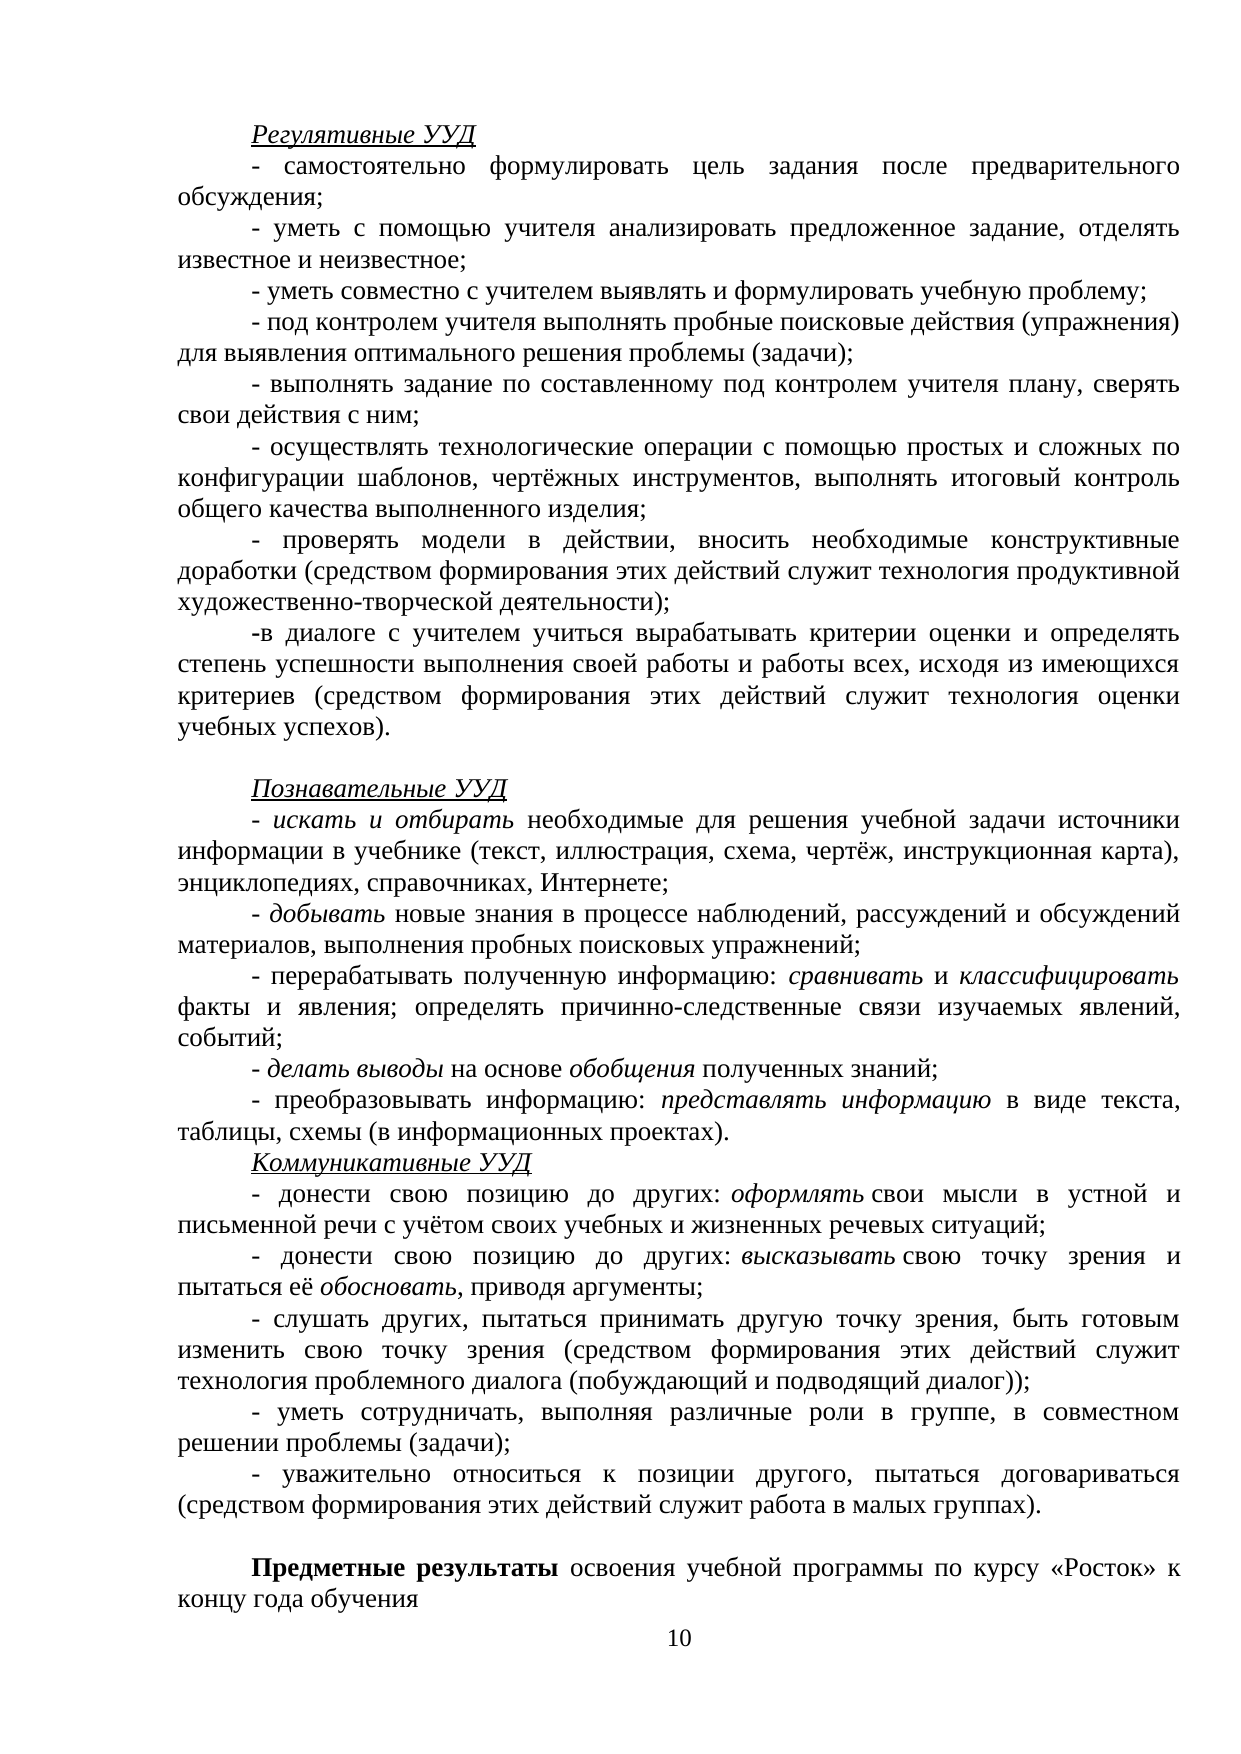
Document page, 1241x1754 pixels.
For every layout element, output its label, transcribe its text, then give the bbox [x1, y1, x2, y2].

text - преобразовывать информацию: представлять информацию в виде текста, таблицы, схемы (в информационных проектах). [177, 1084, 1181, 1146]
text - под контролем учителя выполнять пробные поисковые действия (упражнения) для выявления оптимального решения проблемы (задачи); [177, 305, 1181, 367]
text - донести свою позицию до других: оформлять свои мысли в устной и письменной речи с учётом своих учебных и жизненных речевых ситуаций; [177, 1177, 1181, 1239]
text Предметные результаты освоения учебной программы по курсу «Росток» к концу года обучения [177, 1551, 1181, 1613]
text - добывать новые знания в процессе наблюдений, рассуждений и обсуждений материалов, выполнения пробных поисковых упражнений; [177, 897, 1181, 959]
text - выполнять задание по составленному под контролем учителя плану, сверять свои действия с ним; [177, 367, 1181, 429]
text - искать и отбирать необходимые для решения учебной задачи источники информации в учебнике (текст, иллюстрация, схема, чертёж, инструкционная карта), энциклопедиях, справочниках, Интернете; [177, 803, 1181, 897]
text - слушать других, пытаться принимать другую точку зрения, быть готовым изменить свою точку зрения (средством формирования этих действий служит технология проблемного диалога (побуждающий и подводящий диалог)); [177, 1302, 1181, 1395]
text - проверять модели в действии, вносить необходимые конструктивные доработки (средством формирования этих действий служит технология продуктивной художественно-творческой деятельности); [177, 523, 1181, 616]
text - уметь совместно с учителем выявлять и формулировать учебную проблему; [177, 274, 1181, 305]
text - уметь сотрудничать, выполняя различные роли в группе, в совместном решении проблемы (задачи); [177, 1395, 1181, 1457]
text - уважительно относиться к позиции другого, пытаться договариваться (средством формирования этих действий служит работа в малых группах). [177, 1457, 1181, 1520]
text Коммуникативные УУД [177, 1146, 1181, 1177]
text - самостоятельно формулировать цель задания после предварительного обсуждения; [177, 149, 1181, 212]
text Познавательные УУД [177, 772, 1181, 803]
text - делать выводы на основе обобщения полученных знаний; [177, 1052, 1181, 1084]
text - осуществлять технологические операции с помощью простых и сложных по конфигурации шаблонов, чертёжных инструментов, выполнять итоговый контроль общего качества выполненного изделия; [177, 429, 1181, 523]
text Регулятивные УУД [177, 118, 1181, 149]
text -в диалоге с учителем учиться вырабатывать критерии оценки и определять степень успешности выполнения своей работы и работы всех, исходя из имеющихся критериев (средством формирования этих действий служит технология оценки учебных успехов). [177, 616, 1181, 741]
text - уметь с помощью учителя анализировать предложенное задание, отделять известное и неизвестное; [177, 212, 1181, 274]
text - перерабатывать полученную информацию: сравнивать и классифицировать факты и явления; определять причинно-следственные связи изучаемых явлений, событий; [177, 959, 1181, 1052]
text - донести свою позицию до других: высказывать свою точку зрения и пытаться её обосновать, приводя аргументы; [177, 1239, 1181, 1302]
